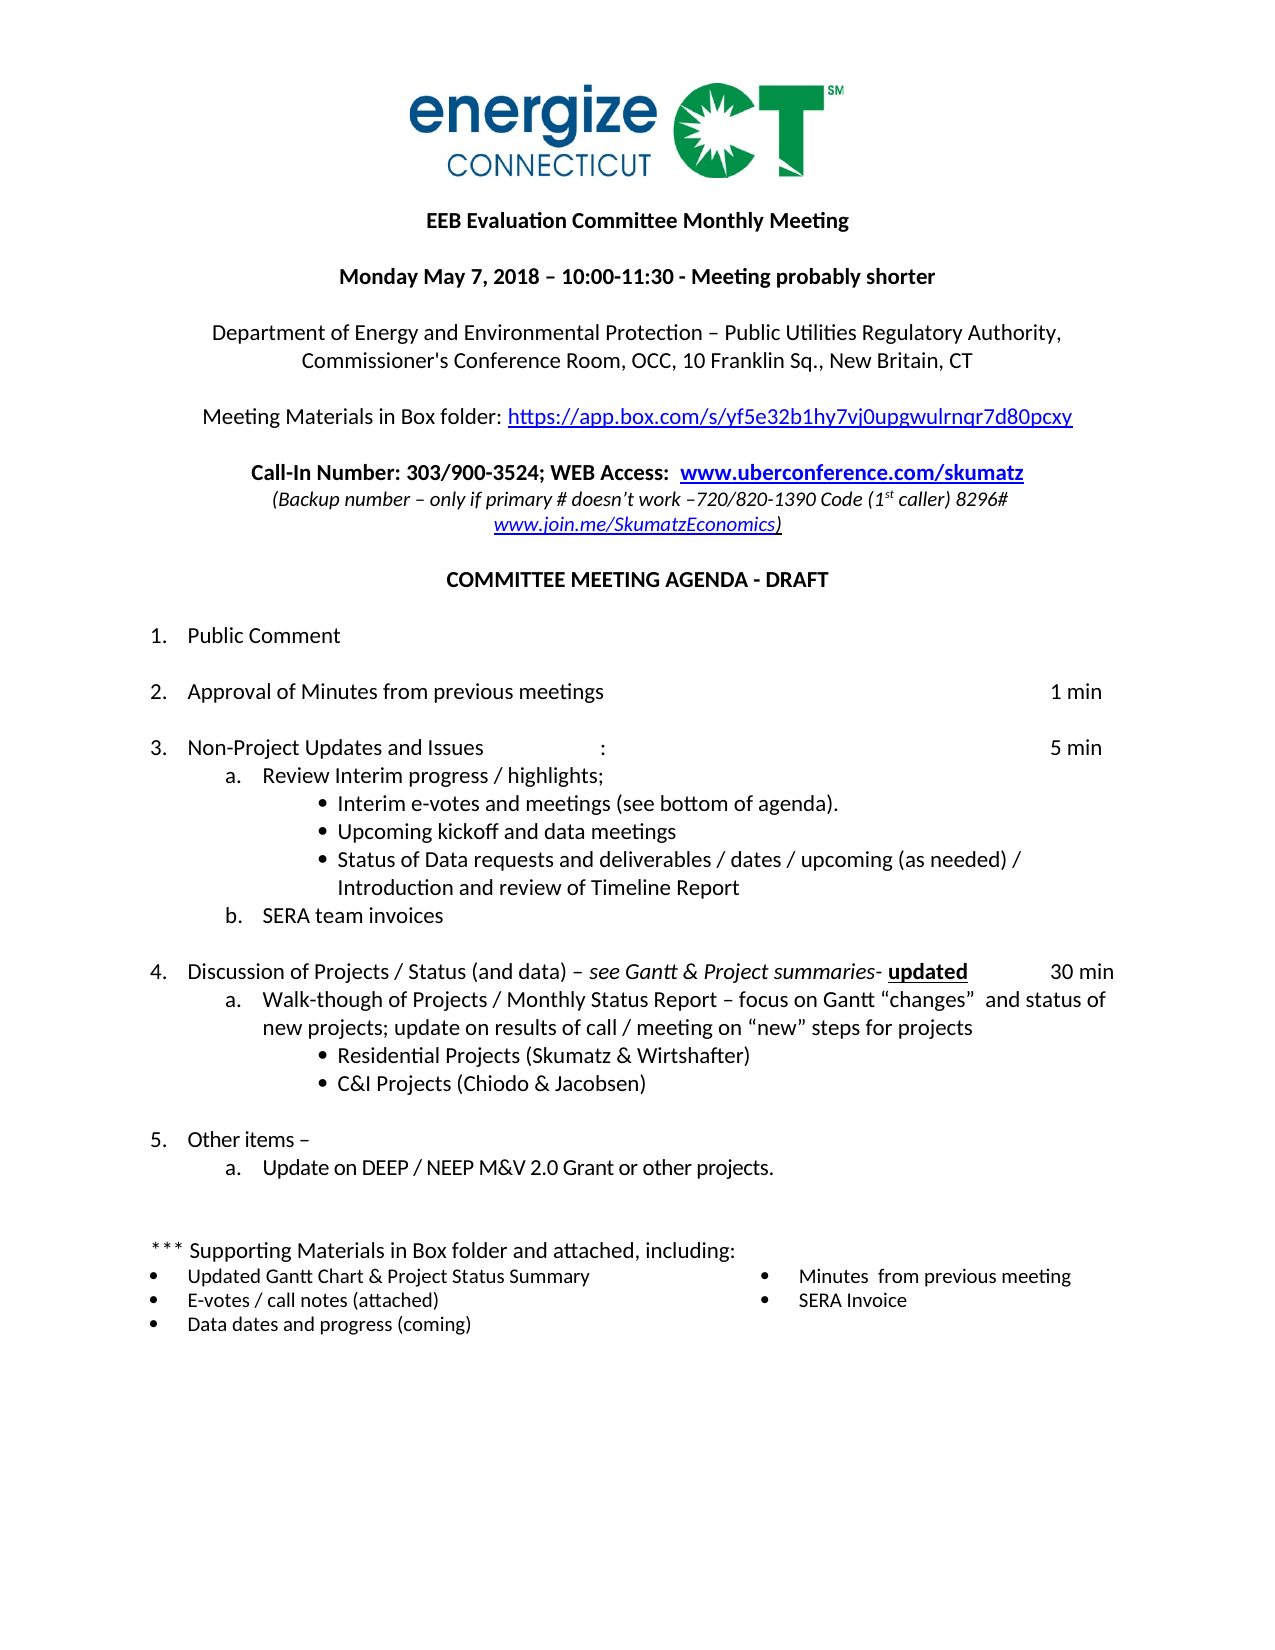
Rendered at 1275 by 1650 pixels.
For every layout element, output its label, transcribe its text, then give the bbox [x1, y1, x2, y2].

picture [409, 83, 844, 178]
list Walk-though of Projects / Monthly Status Report – focus on Gantt “changes” and status of new projects; update on results of call / meeting on “new” steps for projects [225, 985, 1125, 1041]
text Monday May 7, 2018 – 10:00-11:30 - Meeting probably shorter [150, 262, 1125, 290]
list C&I Projects (Chiodo & Jacobsen) [319, 1069, 1125, 1097]
text Department of Energy and Environmental Protection – Public Utilities Regulatory Authority, Commissioner's Conference Room, OCC, 10 Franklin Sq., New Britain, CT [150, 318, 1125, 374]
list Update on DEEP / NEEP M&V 2.0 Grant or other projects. [225, 1153, 1125, 1182]
list Upcoming kickoff and data meetings [319, 817, 1125, 845]
list SERA team invoices [225, 901, 1125, 929]
list Review Interim progress / highlights; [225, 761, 1125, 789]
list Other items – [150, 1126, 1125, 1153]
table_header Minutes from previous meeting SERA Invoice [750, 1264, 1136, 1336]
text Meeting Materials in Box folder: https://app.box.com/s/yf5e32b1hy7vj0upgwulrnqr7d80pcxy [150, 402, 1125, 430]
list Approval of Minutes from previous meetings 1 min [150, 677, 1125, 705]
text *** Supporting Materials in Box folder and attached, including: [150, 1238, 1125, 1264]
list Interim e-votes and meetings (see bottom of agenda). [319, 789, 1125, 817]
table_header Updated Gantt Chart & Project Status Summary E-votes / call notes (attached) Data dates and progress (coming) [139, 1264, 750, 1336]
list Public Comment [150, 621, 1125, 649]
text EEB Evaluation Committee Monthly Meeting [150, 206, 1125, 234]
list Non-Project Updates and Issues : 5 min [150, 733, 1125, 761]
text COMMITTEE MEETING AGENDA - DRAFT [150, 565, 1125, 593]
text Call-In Number: 303/900-3524; WEB Access: www.uberconference.com/skumatz [150, 458, 1125, 486]
list Status of Data requests and deliverables / dates / upcoming (as needed) / Introduction and review of Timeline Report [319, 845, 1125, 901]
text (Backup number – only if primary # doesn’t work –720/820-1390 Code (1st caller) 8296# [150, 486, 1125, 512]
list Discussion of Projects / Status (and data) – see Gantt & Project summaries- updated 30 min [150, 957, 1125, 985]
list Residential Projects (Skumatz & Wirtshafter) [319, 1041, 1125, 1069]
text www.join.me/SkumatzEconomics) [150, 512, 1125, 537]
